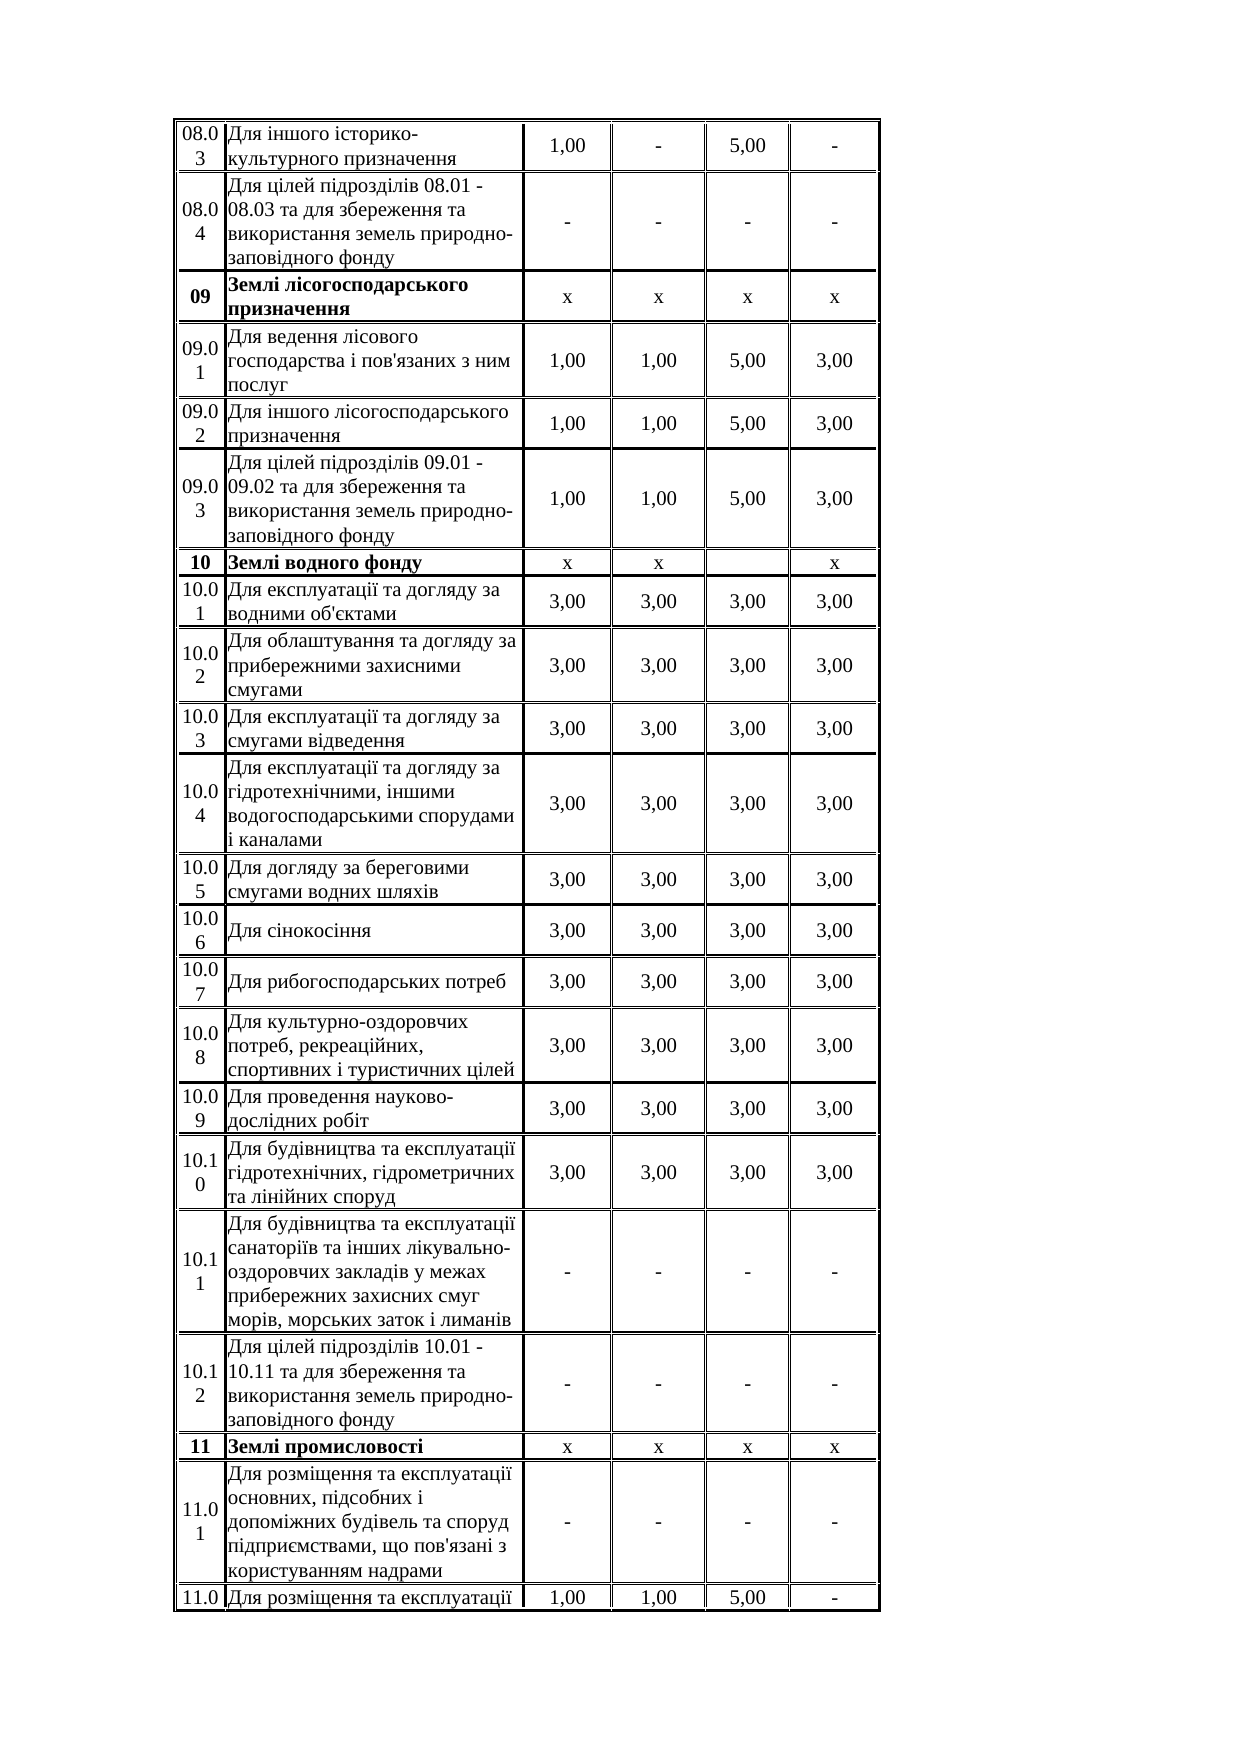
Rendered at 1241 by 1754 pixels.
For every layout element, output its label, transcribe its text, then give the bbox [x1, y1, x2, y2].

table_cell - [613, 1211, 704, 1331]
table_cell 3,00 [525, 577, 610, 625]
table_cell Землі лісогосподарського призначення [227, 272, 522, 320]
table_cell 5,00 [706, 122, 789, 169]
table_cell 3,00 [707, 755, 788, 851]
table_cell 09.02 [175, 396, 225, 447]
table_cell 3,00 [707, 906, 788, 954]
table_cell х [613, 272, 704, 320]
table_cell 3,00 [613, 958, 704, 1006]
table_cell - [525, 173, 610, 269]
table_cell х [525, 272, 610, 320]
table_cell 3,00 [613, 1009, 704, 1081]
table_cell 3,00 [707, 577, 788, 625]
table_cell 3,00 [525, 755, 610, 851]
table_cell 3,00 [525, 1136, 610, 1208]
table_cell 3,00 [525, 1084, 610, 1132]
table_cell 10.03 [175, 701, 225, 752]
table_cell Для облаштування та догляду за прибережними захисними смугами [227, 629, 522, 701]
table_cell - [791, 1331, 879, 1431]
table_cell 1,00 [523, 122, 611, 169]
table_cell 09.03 [177, 447, 224, 547]
table_cell 3,00 [707, 855, 788, 903]
table_cell 3,00 [791, 903, 879, 954]
table_cell 10.02 [177, 625, 224, 701]
table_cell 11 [175, 1431, 225, 1458]
table_cell х [707, 272, 788, 320]
table_cell 1,00 [525, 450, 610, 547]
table_cell Для сінокосіння [227, 906, 522, 954]
table_cell Для експлуатації та догляду за смугами відведення [227, 704, 522, 752]
table_cell [707, 550, 788, 574]
table_cell - [790, 1208, 879, 1331]
table_cell 3,00 [790, 1006, 879, 1081]
table_cell Для рибогосподарських потреб [227, 958, 522, 1006]
table_cell Для експлуатації та догляду за гідротехнічними, іншими водогосподарськими спорудами і каналами [227, 755, 522, 851]
table_cell Для будівництва та експлуатації санаторіїв та інших лікувально-оздоровчих закладів у межах прибережних захисних смуг морів, морських заток і лиманів [227, 1211, 522, 1331]
table_cell 3,00 [525, 704, 610, 752]
table_cell Для будівництва та експлуатації гідротехнічних, гідрометричних та лінійних споруд [227, 1136, 522, 1208]
table_cell х [707, 1434, 788, 1458]
table_cell 10.09 [177, 1081, 224, 1132]
table_cell - [791, 170, 879, 269]
table_cell 3,00 [790, 701, 879, 752]
table_cell 1,00 [525, 324, 610, 396]
table_cell 3,00 [791, 320, 879, 396]
table_cell 11.01 [177, 1458, 224, 1582]
table_cell - [613, 1335, 704, 1431]
table_cell - [707, 1462, 788, 1582]
table_cell 3,00 [525, 958, 610, 1006]
table_cell 10.12 [177, 1331, 224, 1431]
table_cell Землі водного фонду [227, 550, 522, 574]
table_cell 3,00 [525, 906, 610, 954]
table_cell - [525, 1335, 610, 1431]
table_cell - [707, 1211, 788, 1331]
table_cell 10 [175, 547, 225, 574]
table_cell х [525, 550, 610, 574]
table_cell Для іншого лісогосподарського призначення [227, 399, 522, 447]
table_cell 11.02 [175, 1582, 225, 1609]
table_cell 1,00 [613, 399, 704, 447]
table_cell 1,00 [613, 450, 704, 547]
table_cell 3,00 [791, 625, 879, 701]
table_cell х [525, 1434, 610, 1458]
table_cell 09 [177, 269, 224, 320]
table_cell Для експлуатації та догляду за водними об'єктами [227, 577, 522, 625]
table_cell 5,00 [706, 1585, 789, 1609]
table_cell 3,00 [707, 704, 788, 752]
table_cell 3,00 [613, 704, 704, 752]
table_cell 3,00 [707, 958, 788, 1006]
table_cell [225, 1585, 523, 1609]
table_cell 08.03 [177, 122, 225, 169]
table_cell 3,00 [613, 629, 704, 701]
table_cell 3,00 [525, 1009, 610, 1081]
table_cell - [525, 1211, 610, 1331]
table_cell 10.10 [177, 1132, 224, 1208]
table_cell Землі промисловості [227, 1434, 522, 1458]
table_cell 3,00 [791, 1132, 879, 1208]
table_cell - [791, 1458, 879, 1582]
table_cell 10.07 [177, 954, 224, 1006]
table_cell 1,00 [613, 324, 704, 396]
table_cell 3,00 [613, 577, 704, 625]
table_cell Для ведення лісового господарства і пов'язаних з ним послуг [227, 324, 522, 396]
table_cell х [791, 269, 878, 320]
table_cell 09.01 [177, 320, 224, 396]
table_cell 10.05 [177, 851, 224, 903]
table_cell х [613, 1434, 704, 1458]
table_cell 3,00 [525, 629, 610, 701]
table_cell 3,00 [791, 851, 879, 903]
table_cell Для цілей підрозділів 10.01 - 10.11 та для збереження та використання земель природно-заповідного фонду [227, 1335, 522, 1431]
table_cell 3,00 [613, 906, 704, 954]
table_cell 3,00 [791, 447, 878, 547]
table_cell 3,00 [613, 855, 704, 903]
table_cell Для розміщення та експлуатації основних, підсобних і допоміжних будівель та споруд підприємствами, що пов'язані з користуванням надрами [227, 1462, 522, 1582]
table_cell 3,00 [707, 1084, 788, 1132]
table_cell 5,00 [707, 450, 788, 547]
table_cell - [707, 173, 788, 269]
table_cell 3,00 [790, 396, 879, 447]
table_cell 3,00 [791, 954, 879, 1006]
table_cell - [613, 1462, 704, 1582]
table_cell 1,00 [525, 399, 610, 447]
table_cell - [611, 122, 706, 169]
table_cell х [790, 547, 879, 574]
table_cell 3,00 [791, 574, 878, 625]
table_cell - [707, 1335, 788, 1431]
table_cell 5,00 [707, 324, 788, 396]
table_cell 10.01 [177, 574, 224, 625]
table_cell 3,00 [707, 1009, 788, 1081]
table_cell 1,00 [523, 1585, 611, 1609]
table_cell Для цілей підрозділів 09.01 - 09.02 та для збереження та використання земель природно-заповідного фонду [227, 450, 522, 547]
table_cell 3,00 [613, 755, 704, 851]
table_cell - [613, 173, 704, 269]
table_cell 10.11 [175, 1208, 225, 1331]
table_cell 5,00 [707, 399, 788, 447]
table_cell 3,00 [613, 1084, 704, 1132]
table_cell 08.04 [177, 170, 224, 269]
table_cell 1,00 [611, 1585, 706, 1609]
table_cell Для цілей підрозділів 08.01 - 08.03 та для збереження та використання земель природно-заповідного фонду [227, 173, 522, 269]
table_cell Для проведення науково-дослідних робіт [227, 1084, 522, 1132]
table_cell Для догляду за береговими смугами водних шляхів [227, 855, 522, 903]
table_cell Для культурно-оздоровчих потреб, рекреаційних, спортивних і туристичних цілей [227, 1009, 522, 1081]
table_cell 3,00 [613, 1136, 704, 1208]
table_cell - [790, 1582, 879, 1609]
table_cell 10.04 [177, 752, 224, 851]
table_cell 3,00 [525, 855, 610, 903]
table_cell 3,00 [791, 752, 878, 851]
table_cell 3,00 [707, 629, 788, 701]
table_cell Для іншого історико-культурного призначення [225, 122, 523, 169]
table_cell 3,00 [707, 1136, 788, 1208]
table_cell 10.08 [175, 1006, 225, 1081]
table_cell х [790, 1431, 879, 1458]
table_cell х [613, 550, 704, 574]
table_cell - [525, 1462, 610, 1582]
table_cell - [790, 122, 878, 169]
table_cell 3,00 [791, 1081, 878, 1132]
table_cell 10.06 [175, 903, 224, 954]
